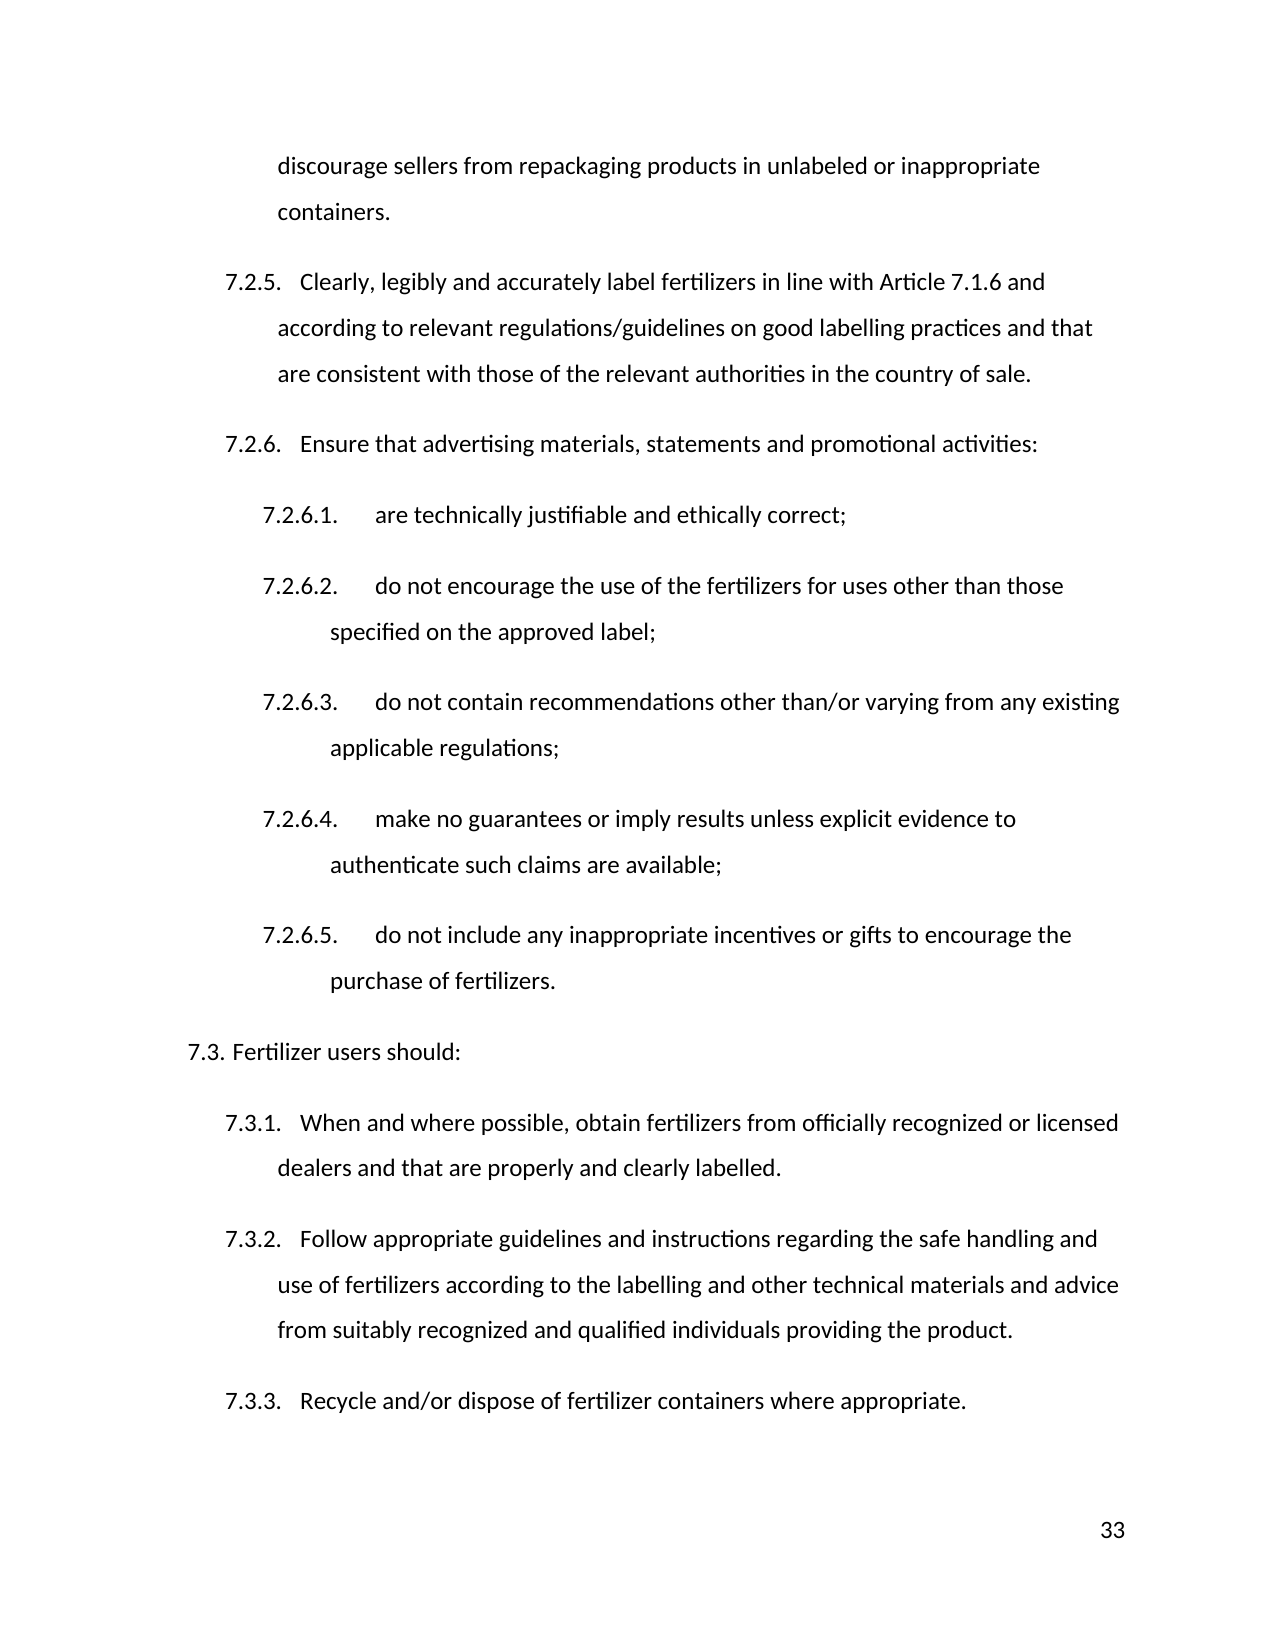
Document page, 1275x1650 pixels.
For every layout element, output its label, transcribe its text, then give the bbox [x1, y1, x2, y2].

list Ensure that advertising materials, statements and promotional activities: [225, 429, 1125, 459]
list When and where possible, obtain fertilizers from officially recognized or licensed dealers and that are properly and clearly labelled. [225, 1107, 1125, 1183]
list make no guarantees or imply results unless explicit evidence to authenticate such claims are available; [262, 803, 1125, 879]
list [225, 150, 1125, 226]
list Clearly, legibly and accurately label fertilizers in line with Article 7.1.6 and according to relevant regulations/guidelines on good labelling practices and that are consistent with those of the relevant authorities in the country of sale. [225, 266, 1125, 388]
list Fertilizer users should: [187, 1036, 1125, 1066]
list do not encourage the use of the fertilizers for uses other than those specified on the approved label; [262, 570, 1125, 646]
list do not include any inappropriate incentives or gifts to encourage the purchase of fertilizers. [262, 919, 1125, 996]
list do not contain recommendations other than/or varying from any existing applicable regulations; [262, 687, 1125, 763]
list Follow appropriate guidelines and instructions regarding the safe handling and use of fertilizers according to the labelling and other technical materials and advice from suitably recognized and qualified individuals providing the product. [225, 1223, 1125, 1345]
list Recycle and/or dispose of fertilizer containers where appropriate. [225, 1385, 1125, 1416]
list are technically justifiable and ethically correct; [262, 499, 1125, 530]
